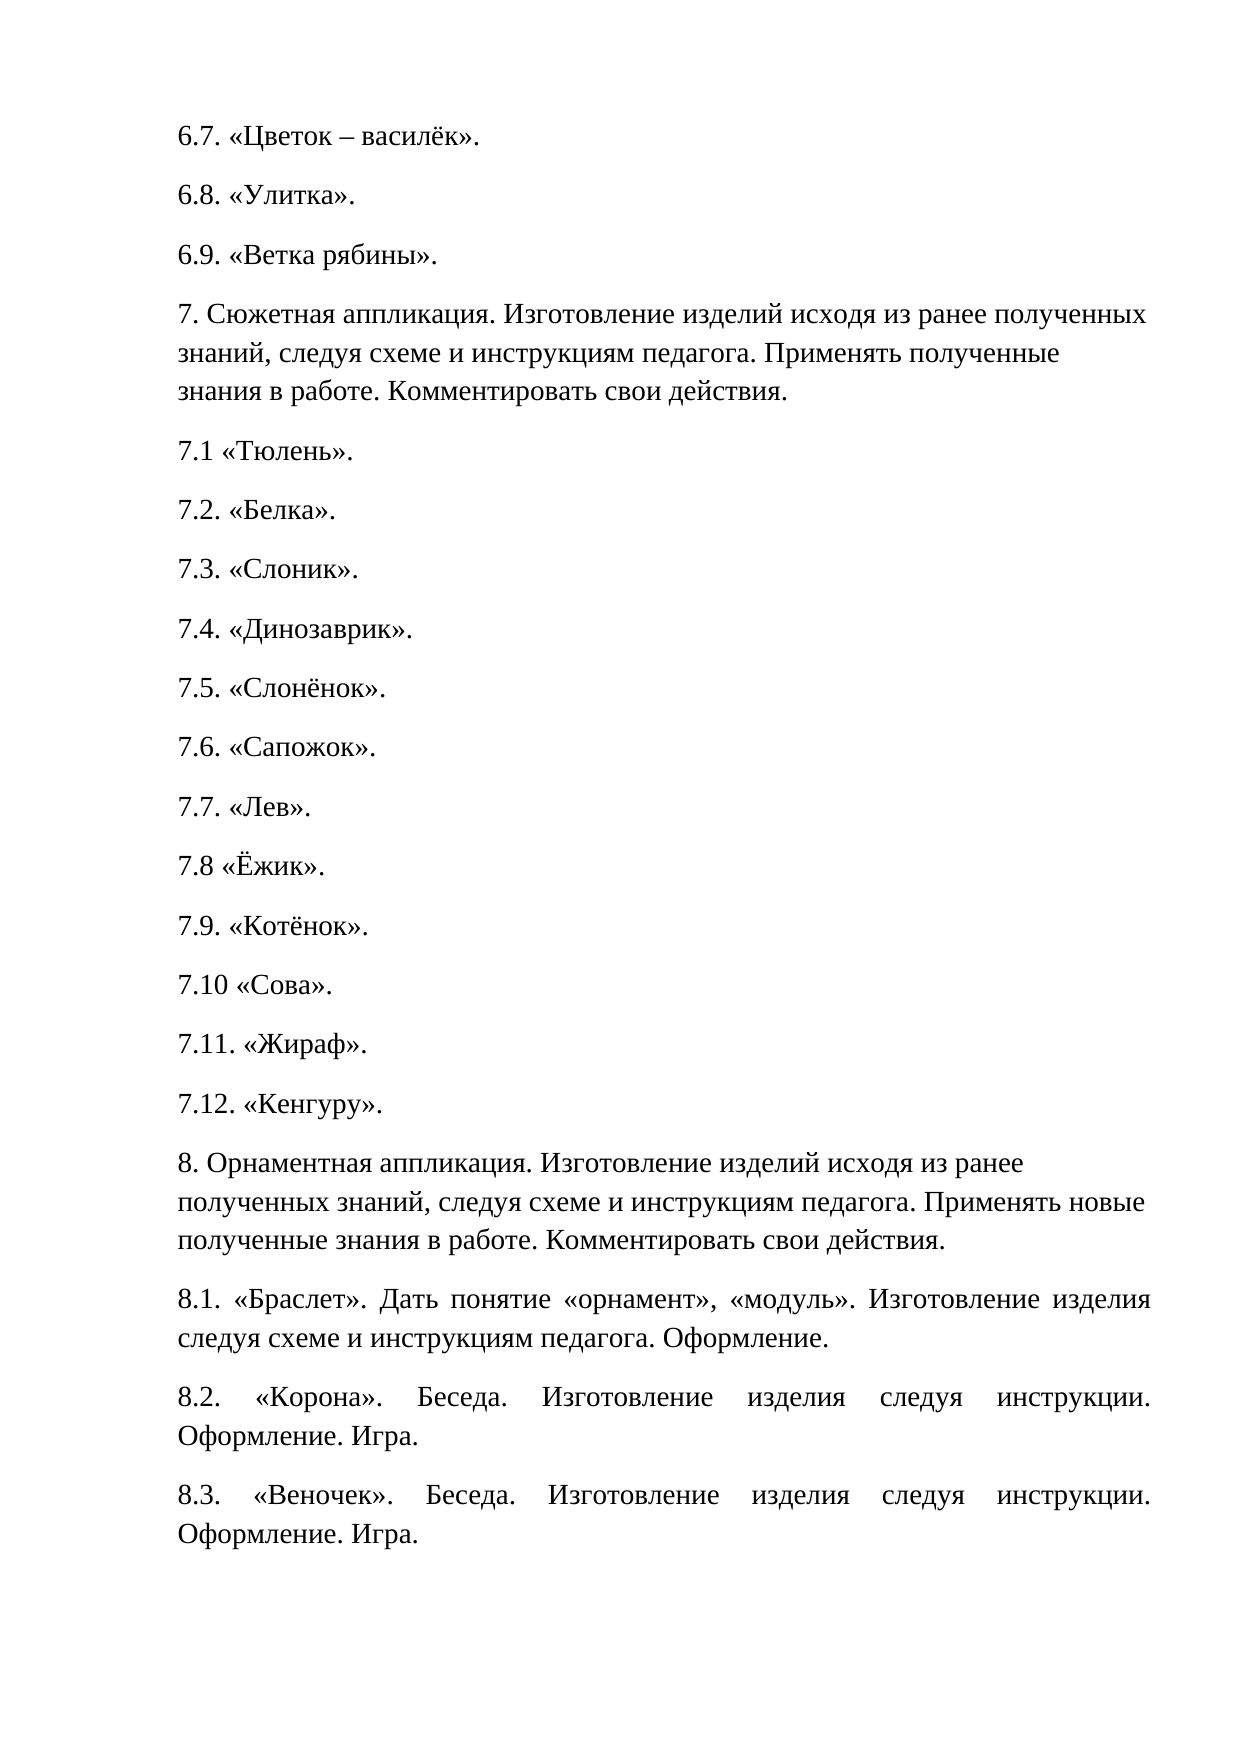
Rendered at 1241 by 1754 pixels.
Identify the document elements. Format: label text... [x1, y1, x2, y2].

text 7.2. «Белка». [177, 492, 1152, 526]
text 7.5. «Слонёнок». [177, 670, 1152, 704]
text 7.9. «Котёнок». [177, 908, 1152, 941]
text 7.8 «Ёжик». [177, 848, 1152, 882]
text 6.9. «Ветка рябины». [177, 237, 1152, 270]
text 8.1. «Браслет». Дать понятие «орнамент», «модуль». Изготовление изделия следуя схеме и инструкциям педагога. Оформление. [177, 1282, 1152, 1354]
text 7.6. «Сапожок». [177, 729, 1152, 763]
text 8.2. «Корона». Беседа. Изготовление изделия следуя инструкции. Оформление. Игра. [177, 1379, 1152, 1452]
text 7. Сюжетная аппликация. Изготовление изделий исходя из ранее полученных знаний, следуя схеме и инструкциям педагога. Применять полученные знания в работе. Комментировать свои действия. [177, 296, 1152, 407]
text 6.8. «Улитка». [177, 177, 1152, 211]
text 7.1 «Тюлень». [177, 433, 1152, 466]
text 7.3. «Слоник». [177, 551, 1152, 585]
text 7.12. «Кенгуру». [177, 1086, 1152, 1119]
text 7.11. «Жираф». [177, 1026, 1152, 1060]
text 6.7. «Цветок – василёк». [177, 118, 1152, 152]
text 8.3. «Веночек». Беседа. Изготовление изделия следуя инструкции. Оформление. Игра. [177, 1477, 1152, 1549]
text 7.4. «Динозаврик». [177, 611, 1152, 644]
text 7.10 «Сова». [177, 967, 1152, 1001]
text 8. Орнаментная аппликация. Изготовление изделий исходя из ранее полученных знаний, следуя схеме и инструкциям педагога. Применять новые полученные знания в работе. Комментировать свои действия. [177, 1145, 1152, 1256]
text 7.7. «Лев». [177, 789, 1152, 822]
